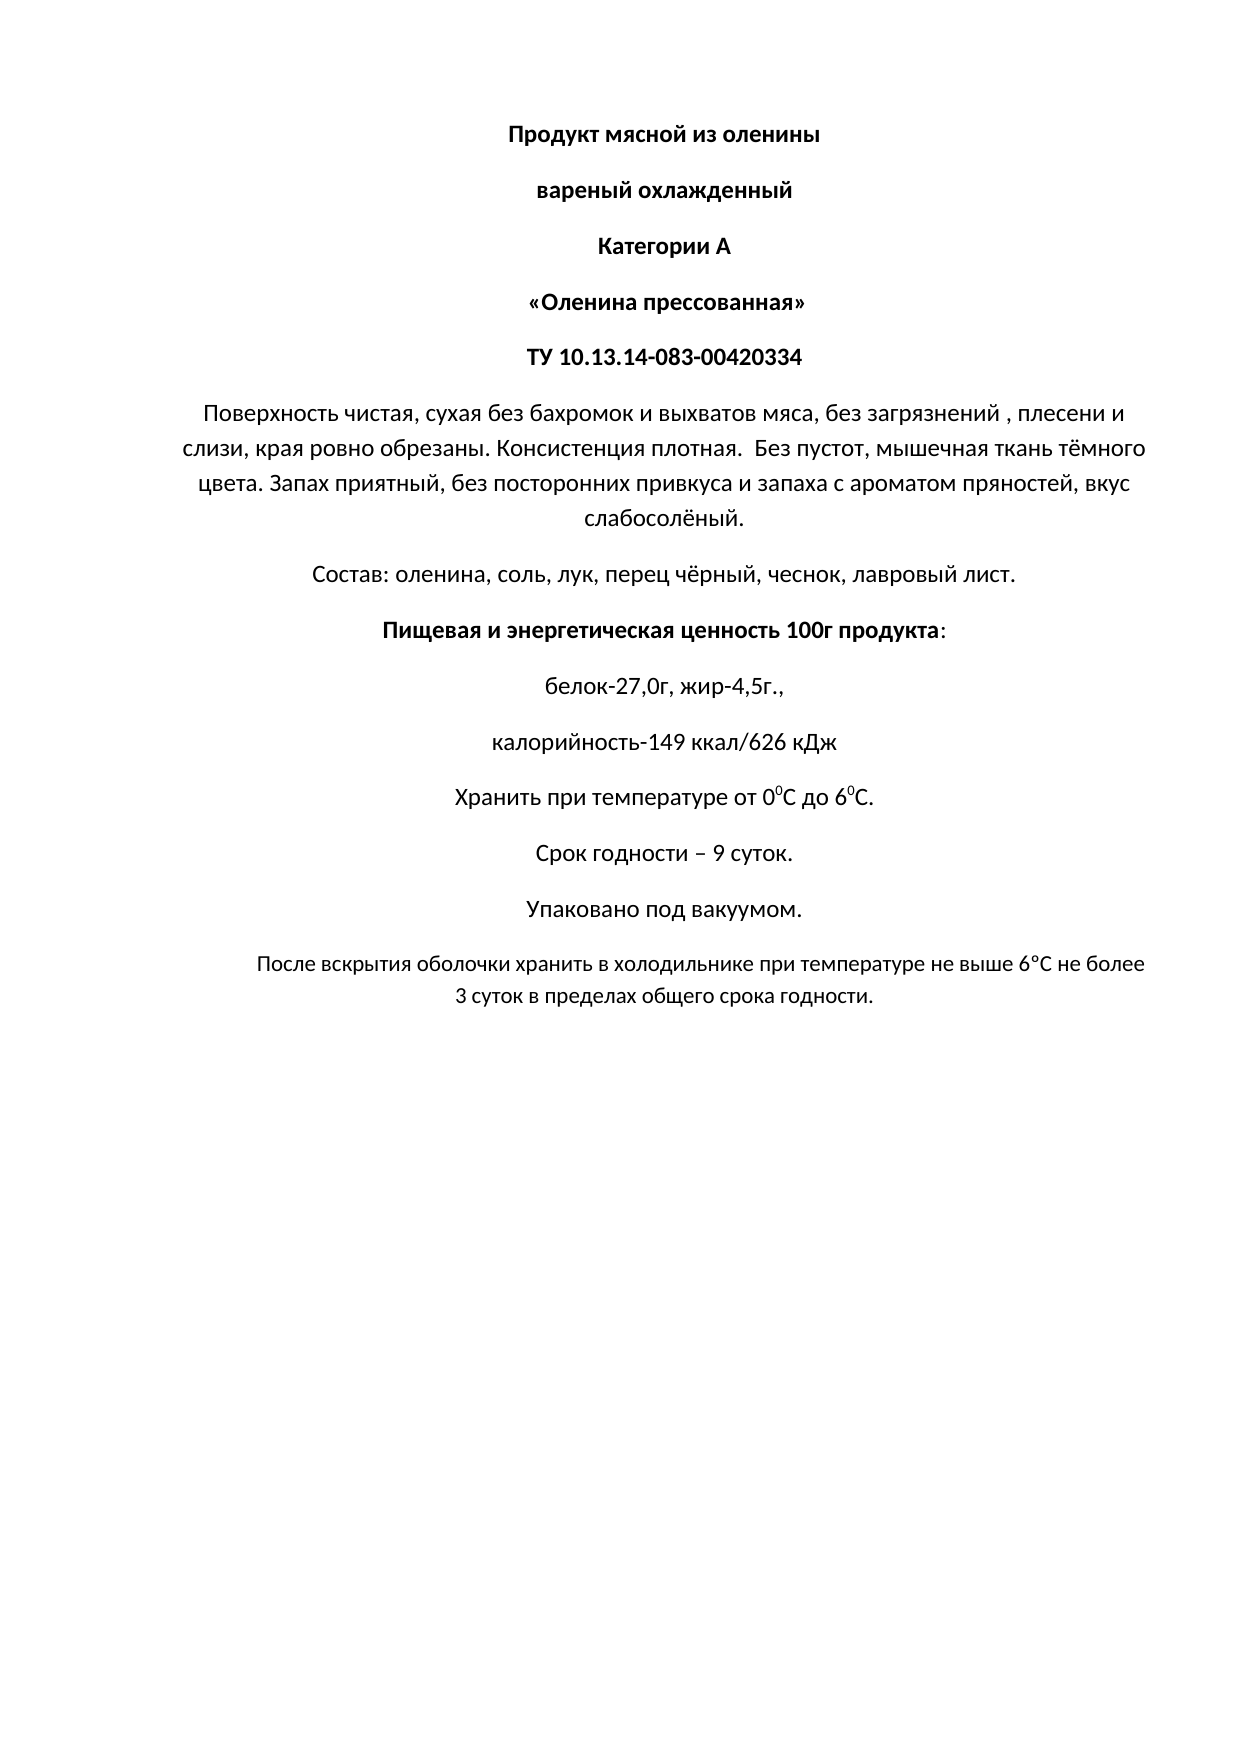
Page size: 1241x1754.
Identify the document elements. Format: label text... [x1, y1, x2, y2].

text Поверхность чистая, сухая без бахромок и выхватов мяса, без загрязнений , плесени и слизи, края ровно обрезаны. Консистенция плотная. Без пустот, мышечная ткань тёмного цвета. Запах приятный, без посторонних привкуса и запаха с ароматом пряностей, вкус слабосолёный. [177, 397, 1152, 533]
text калорийность-149 ккал/626 кДж [177, 726, 1152, 756]
text «Оленина прессованная» [177, 286, 1152, 316]
text белок-27,0г, жир-4,5г., [177, 670, 1152, 700]
text Состав: оленина, соль, лук, перец чёрный, чеснок, лавровый лист. [177, 558, 1152, 589]
text Упаковано под вакуумом. [177, 893, 1152, 924]
text Категории А [177, 230, 1152, 260]
text Срок годности – 9 суток. [177, 837, 1152, 868]
text ТУ 10.13.14-083-00420334 [177, 341, 1152, 372]
text Продукт мясной из оленины [177, 118, 1152, 149]
text Хранить при температуре от 00С до 60С. [177, 781, 1152, 812]
text После вскрытия оболочки хранить в холодильнике при температуре не выше 6ºС не более 3 суток в пределах общего срока годности. [177, 949, 1152, 1009]
text вареный охлажденный [177, 174, 1152, 204]
text Пищевая и энергетическая ценность 100г продукта: [177, 614, 1152, 644]
